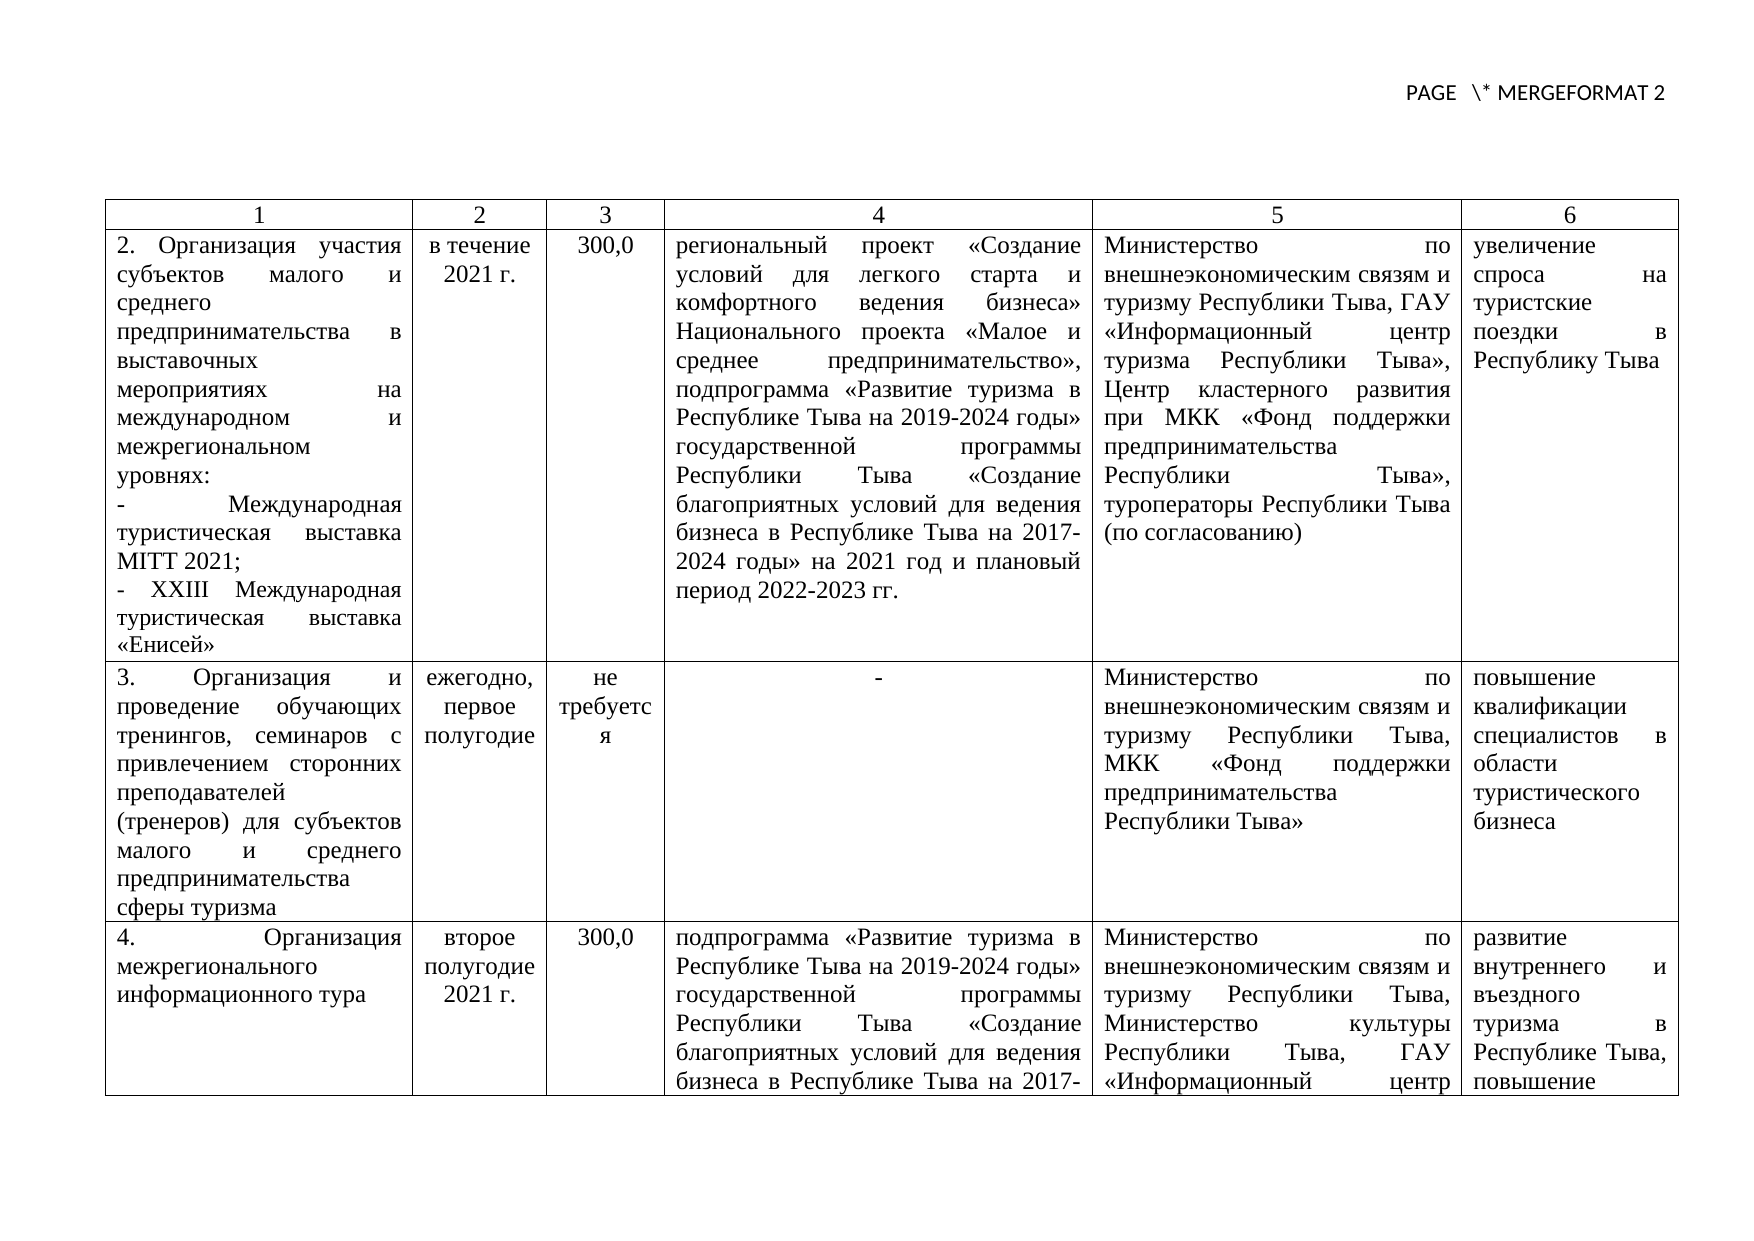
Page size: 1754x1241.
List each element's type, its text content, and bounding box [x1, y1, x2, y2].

table_cell - [665, 662, 1092, 921]
table_cell 300,0 [547, 922, 664, 1094]
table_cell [665, 922, 1092, 1094]
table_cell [1093, 922, 1461, 1094]
table_header 5 [1093, 200, 1461, 229]
table_cell ежегодно, первое полугодие [413, 662, 546, 921]
table_cell увеличение спроса на туристские поездки в Республику Тыва [1462, 230, 1678, 661]
table_header 1 [106, 200, 412, 229]
table_cell 3. Организация и проведение обучающих тренингов, семинаров с привлечением сторонних преподавателей (тренеров) для субъектов малого и среднего предпринимательства сферы туризма [106, 662, 412, 921]
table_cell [413, 922, 546, 1094]
table_header 2 [413, 200, 546, 229]
table_cell 300,0 [547, 230, 664, 661]
table_cell 2. Организация участия субъектов малого и среднего предпринимательства в выставочных мероприятиях на международном и межрегиональном уровнях: - Международная туристическая выставка MITT 2021; - XXIII Международная туристическая выставка «Енисей» [106, 230, 412, 661]
table_header 4 [665, 200, 1092, 229]
table_cell Министерство по внешнеэкономическим связям и туризму Республики Тыва, ГАУ «Информационный центр туризма Республики Тыва», Центр кластерного развития при МКК «Фонд поддержки предпринимательства Республики Тыва», туроператоры Республики Тыва (по согласованию) [1093, 230, 1461, 661]
table_cell региональный проект «Создание условий для легкого старта и комфортного ведения бизнеса» Национального проекта «Малое и среднее предпринимательство», подпрограмма «Развитие туризма в Республике Тыва на 2019-2024 годы» государственной программы Республики Тыва «Создание благоприятных условий для ведения бизнеса в Республике Тыва на 2017-2024 годы» на 2021 год и плановый период 2022-2023 гг. [665, 230, 1092, 661]
table_cell не требуется [547, 662, 664, 921]
table_header 3 [547, 200, 664, 229]
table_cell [106, 922, 412, 1094]
table_cell Министерство по внешнеэкономическим связям и туризму Республики Тыва, МКК «Фонд поддержки предпринимательства Республики Тыва» [1093, 662, 1461, 921]
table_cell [1462, 922, 1678, 1094]
table_cell повышение квалификации специалистов в области туристического бизнеса [1462, 662, 1678, 921]
table_cell в течение 2021 г. [413, 230, 546, 661]
table_header 6 [1462, 200, 1678, 229]
